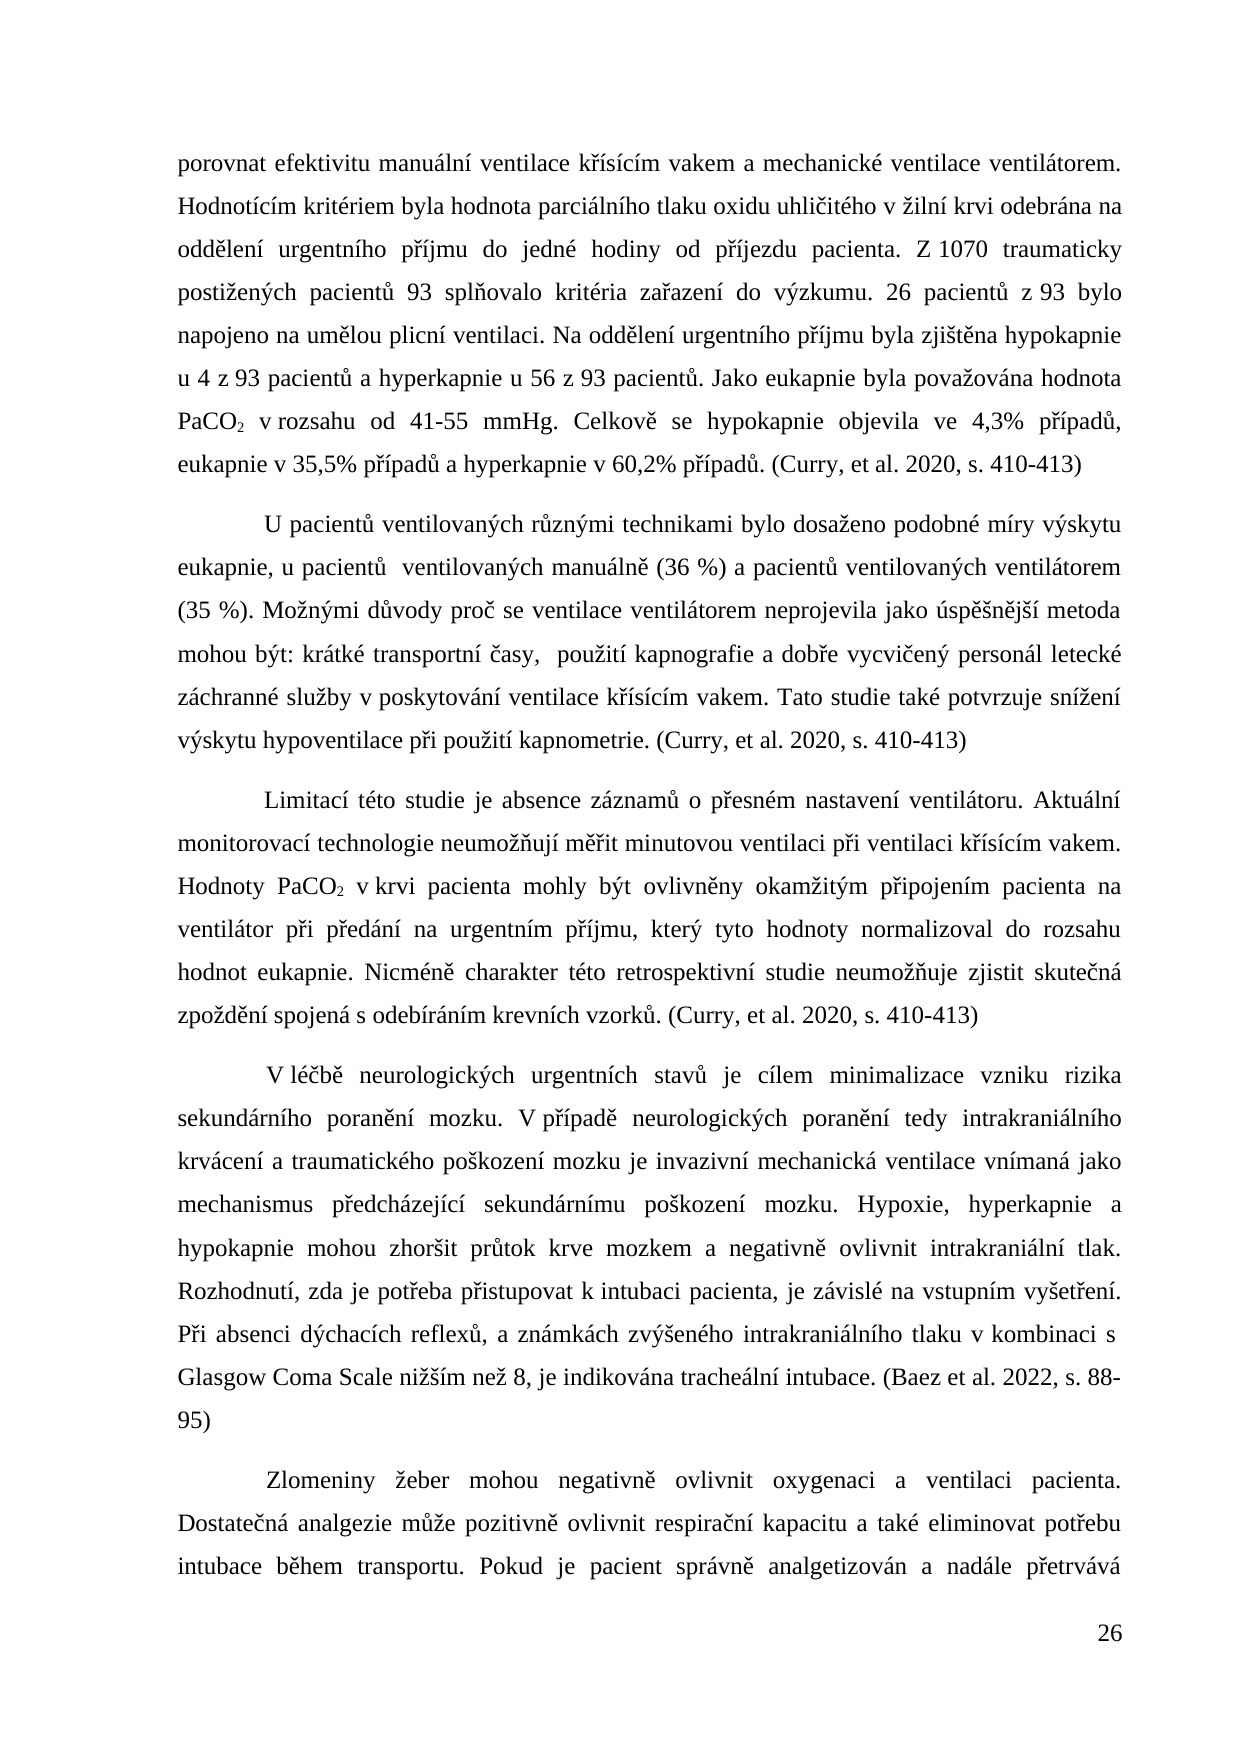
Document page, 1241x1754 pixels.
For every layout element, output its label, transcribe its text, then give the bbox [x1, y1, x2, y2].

text Limitací této studie je absence záznamů o přesném nastavení ventilátoru. Aktuální monitorovací technologie neumožňují měřit minutovou ventilaci při ventilaci křísícím vakem. Hodnoty PaCO2 v krvi pacienta mohly být ovlivněny okamžitým připojením pacienta na ventilátor při předání na urgentním příjmu, který tyto hodnoty normalizoval do rozsahu hodnot eukapnie. Nicméně charakter této retrospektivní studie neumožňuje zjistit skutečná zpoždění spojená s odebíráním krevních vzorků. (Curry, et al. 2020, s. 410-413) [177, 785, 1122, 1029]
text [177, 1465, 1122, 1580]
text U pacientů ventilovaných různými technikami bylo dosaženo podobné míry výskytu eukapnie, u pacientů ventilovaných manuálně (36 %) a pacientů ventilovaných ventilátorem (35 %). Možnými důvody proč se ventilace ventilátorem neprojevila jako úspěšnější metoda mohou být: krátké transportní časy, použití kapnografie a dobře vycvičený personál letecké záchranné služby v poskytování ventilace křísícím vakem. Tato studie také potvrzuje snížení výskytu hypoventilace při použití kapnometrie. (Curry, et al. 2020, s. 410-413) [177, 509, 1122, 754]
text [177, 148, 1122, 478]
text V léčbě neurologických urgentních stavů je cílem minimalizace vzniku rizika sekundárního poranění mozku. V případě neurologických poranění tedy intrakraniálního krvácení a traumatického poškození mozku je invazivní mechanická ventilace vnímaná jako mechanismus předcházející sekundárnímu poškození mozku. Hypoxie, hyperkapnie a hypokapnie mohou zhoršit průtok krve mozkem a negativně ovlivnit intrakraniální tlak. Rozhodnutí, zda je potřeba přistupovat k intubaci pacienta, je závislé na vstupním vyšetření. Při absenci dýchacích reflexů, a známkách zvýšeného intrakraniálního tlaku v kombinaci s Glasgow Coma Scale nižším než 8, je indikována tracheální intubace. (Baez et al. 2022, s. 88-95) [177, 1060, 1122, 1434]
